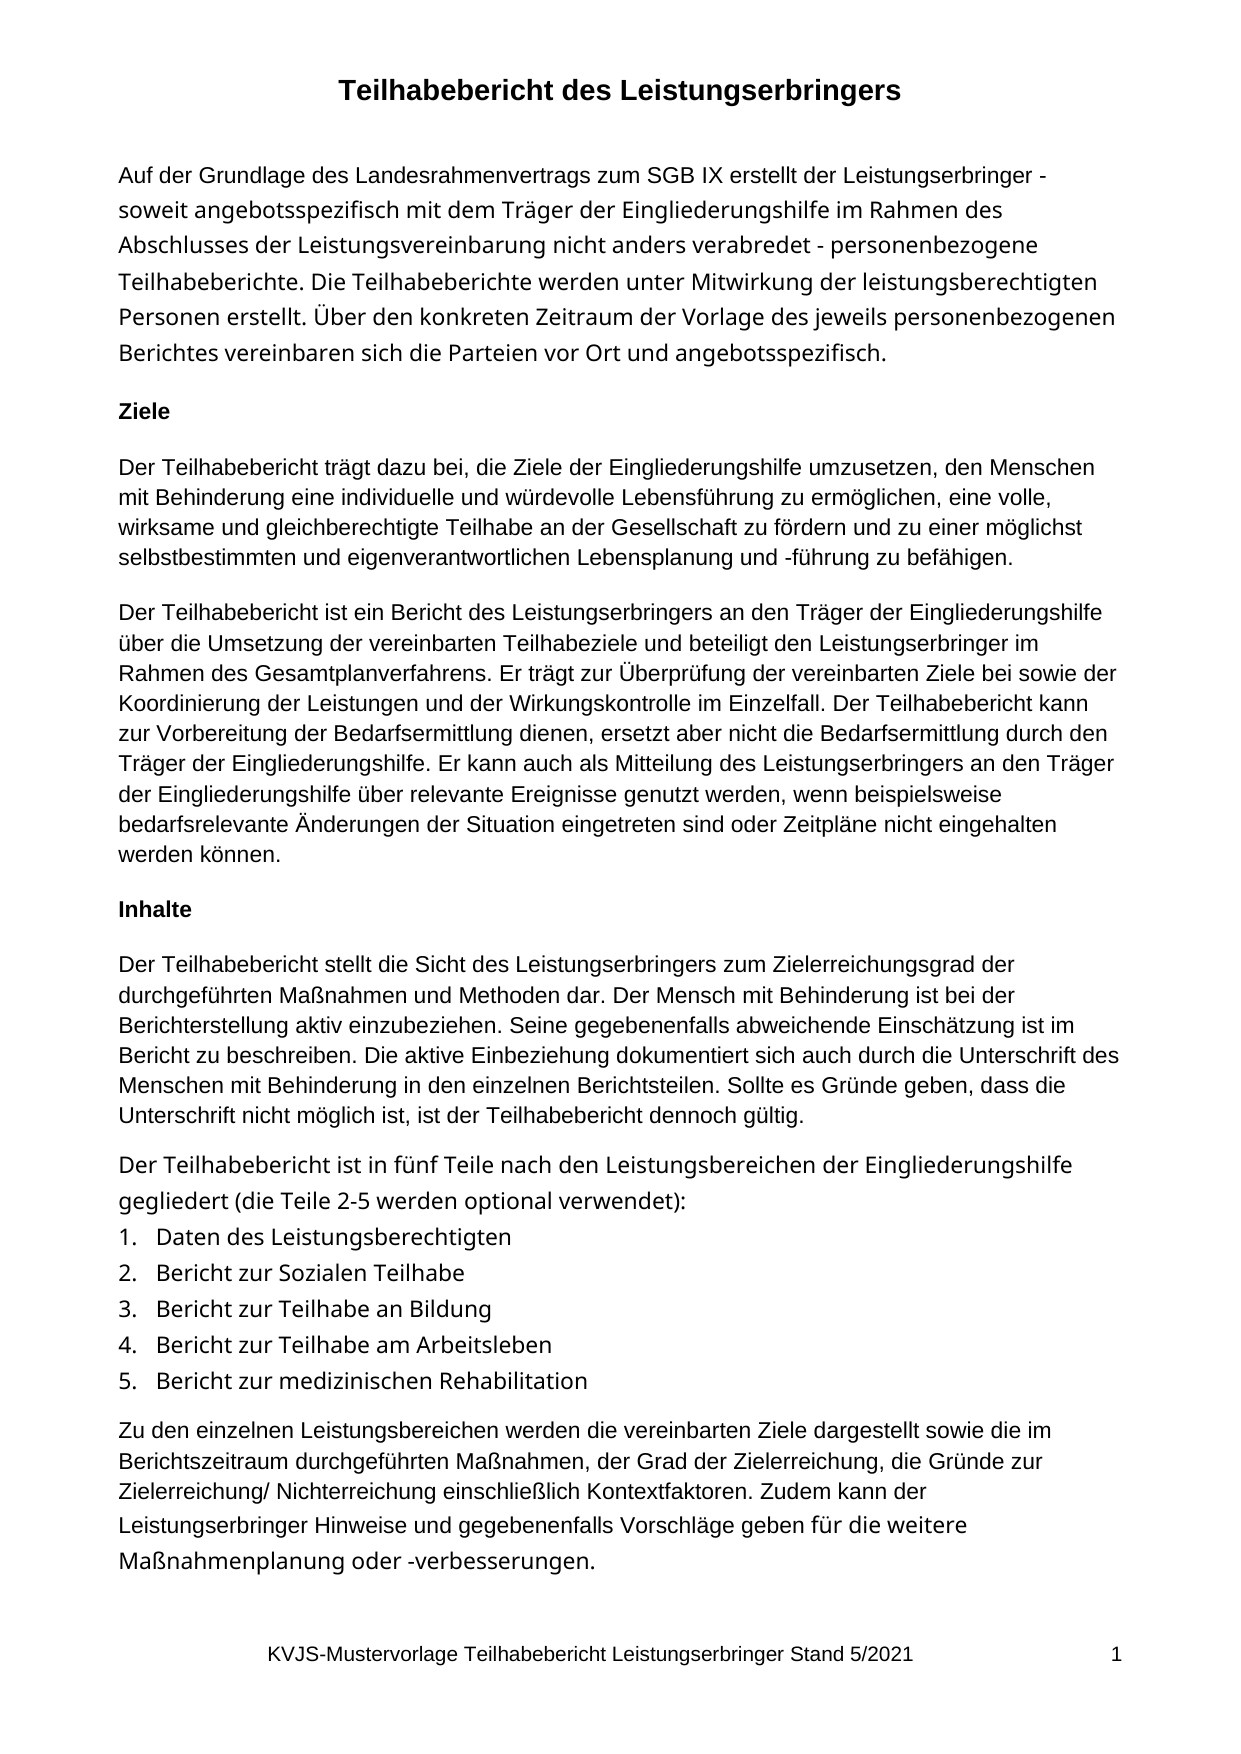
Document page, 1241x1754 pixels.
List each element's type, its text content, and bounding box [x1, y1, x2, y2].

text Inhalte [118, 896, 1122, 922]
text Der Teilhabebericht stellt die Sicht des Leistungserbringers zum Zielerreichungsgrad der durchgeführten Maßnahmen und Methoden dar. Der Mensch mit Behinderung ist bei der Berichterstellung aktiv einzubeziehen. Seine gegebenenfalls abweichende Einschätzung ist im Bericht zu beschreiben. Die aktive Einbeziehung dokumentiert sich auch durch die Unterschrift des Menschen mit Behinderung in den einzelnen Berichtsteilen. Sollte es Gründe geben, dass die Unterschrift nicht möglich ist, ist der Teilhabebericht dennoch gültig. [118, 951, 1122, 1129]
list Bericht zur Sozialen Teilhabe [118, 1257, 1122, 1288]
list Bericht zur Teilhabe am Arbeitsleben [118, 1329, 1122, 1360]
list Bericht zur Teilhabe an Bildung [118, 1293, 1122, 1324]
list Bericht zur medizinischen Rehabilitation [118, 1365, 1122, 1396]
list Daten des Leistungsberechtigten [118, 1221, 1122, 1252]
text Zu den einzelnen Leistungsbereichen werden die vereinbarten Ziele dargestellt sowie die im Berichtszeitraum durchgeführten Maßnahmen, der Grad der Zielerreichung, die Gründe zur Zielerreichung/ Nichterreichung einschließlich Kontextfaktoren. Zudem kann der Leistungserbringer Hinweise und gegebenenfalls Vorschläge geben für die weitere Maßnahmenplanung oder -verbesserungen. [118, 1417, 1122, 1576]
text Der Teilhabebericht ist in fünf Teile nach den Leistungsbereichen der Eingliederungshilfe gegliedert (die Teile 2-5 werden optional verwendet): [118, 1149, 1122, 1216]
text Auf der Grundlage des Landesrahmenvertrags zum SGB IX erstellt der Leistungserbringer - soweit angebotsspezifisch mit dem Träger der Eingliederungshilfe im Rahmen des Abschlusses der Leistungsvereinbarung nicht anders verabredet - personenbezogene Teilhabeberichte. Die Teilhabeberichte werden unter Mitwirkung der leistungsberechtigten Personen erstellt. Über den konkreten Zeitraum der Vorlage des jeweils personenbezogenen Berichtes vereinbaren sich die Parteien vor Ort und angebotsspezifisch. [118, 162, 1122, 368]
list Ziele [118, 398, 1122, 424]
list Der Teilhabebericht trägt dazu bei, die Ziele der Eingliederungshilfe umzusetzen, den Menschen mit Behinderung eine individuelle und würdevolle Lebensführung zu ermöglichen, eine volle, wirksame und gleichberechtigte Teilhabe an der Gesellschaft zu fördern und zu einer möglichst selbstbestimmten und eigenverantwortlichen Lebensplanung und -führung zu befähigen. [118, 453, 1122, 570]
text Der Teilhabebericht ist ein Bericht des Leistungserbringers an den Träger der Eingliederungshilfe über die Umsetzung der vereinbarten Teilhabeziele und beteiligt den Leistungserbringer im Rahmen des Gesamtplanverfahrens. Er trägt zur Überprüfung der vereinbarten Ziele bei sowie der Koordinierung der Leistungen und der Wirkungskontrolle im Einzelfall. Der Teilhabebericht kann zur Vorbereitung der Bedarfsermittlung dienen, ersetzt aber nicht die Bedarfsermittlung durch den Träger der Eingliederungshilfe. Er kann auch als Mitteilung des Leistungserbringers an den Träger der Eingliederungshilfe über relevante Ereignisse genutzt werden, wenn beispielsweise bedarfsrelevante Änderungen der Situation eingetreten sind oder Zeitpläne nicht eingehalten werden können. [118, 599, 1122, 867]
